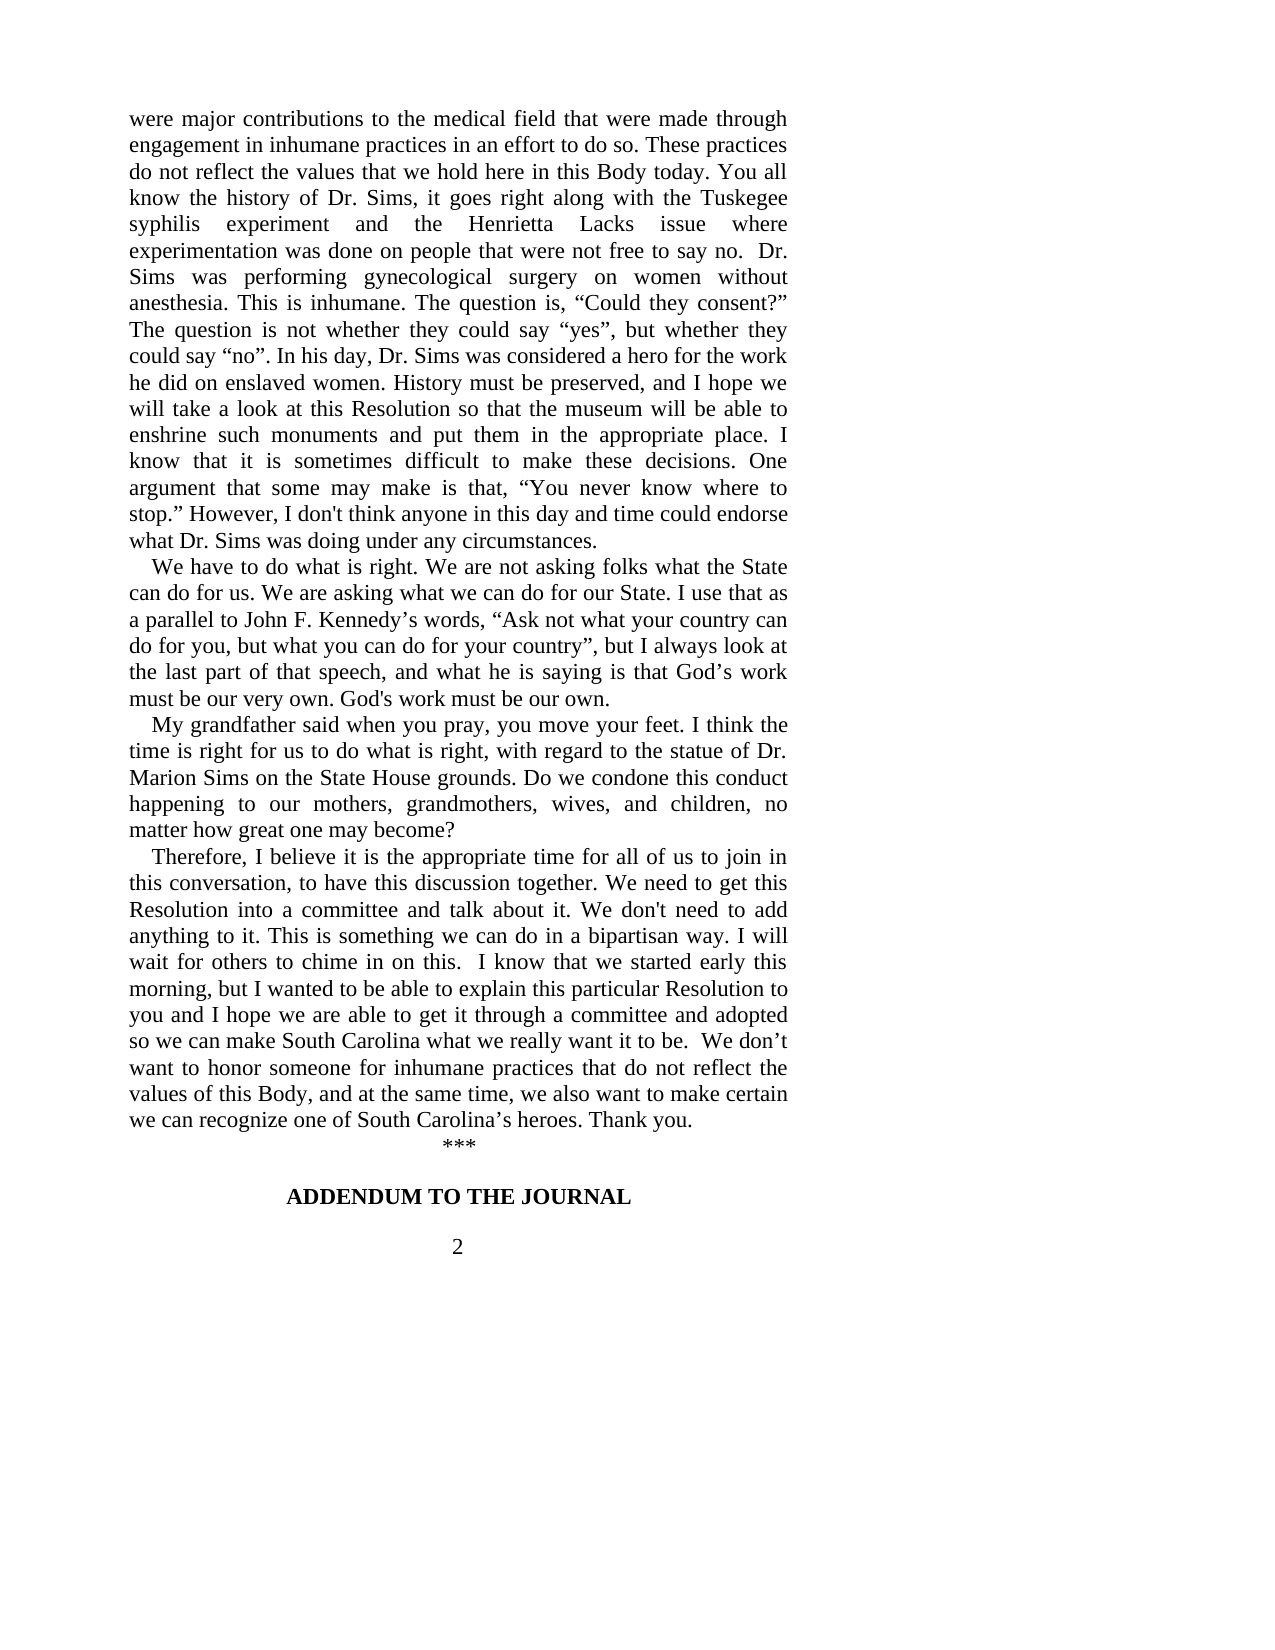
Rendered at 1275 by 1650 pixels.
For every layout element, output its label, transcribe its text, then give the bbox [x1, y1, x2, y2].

text ADDENDUM TO THE JOURNAL [129, 1183, 789, 1209]
text My grandfather said when you pray, you move your feet. I think the time is right for us to do what is right, with regard to the statue of Dr. Marion Sims on the State House grounds. Do we condone this conduct happening to our mothers, grandmothers, wives, and children, no matter how great one may become? [129, 711, 789, 843]
text We have to do what is right. We are not asking folks what the State can do for us. We are asking what we can do for our State. I use that as a parallel to John F. Kennedy’s words, “Ask not what your country can do for you, but what you can do for your country”, but I always look at the last part of that speech, and what he is saying is that God’s work must be our very own. God's work must be our own. [129, 553, 789, 711]
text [129, 105, 789, 553]
text *** [129, 1133, 789, 1159]
text Therefore, I believe it is the appropriate time for all of us to join in this conversation, to have this discussion together. We need to get this Resolution into a committee and talk about it. We don't need to add anything to it. This is something we can do in a bipartisan way. I will wait for others to chime in on this. I know that we started early this morning, but I wanted to be able to explain this particular Resolution to you and I hope we are able to get it through a committee and adopted so we can make South Carolina what we really want it to be. We don’t want to honor someone for inhumane practices that do not reflect the values of this Body, and at the same time, we also want to make certain we can recognize one of South Carolina’s heroes. Thank you. [129, 843, 789, 1133]
